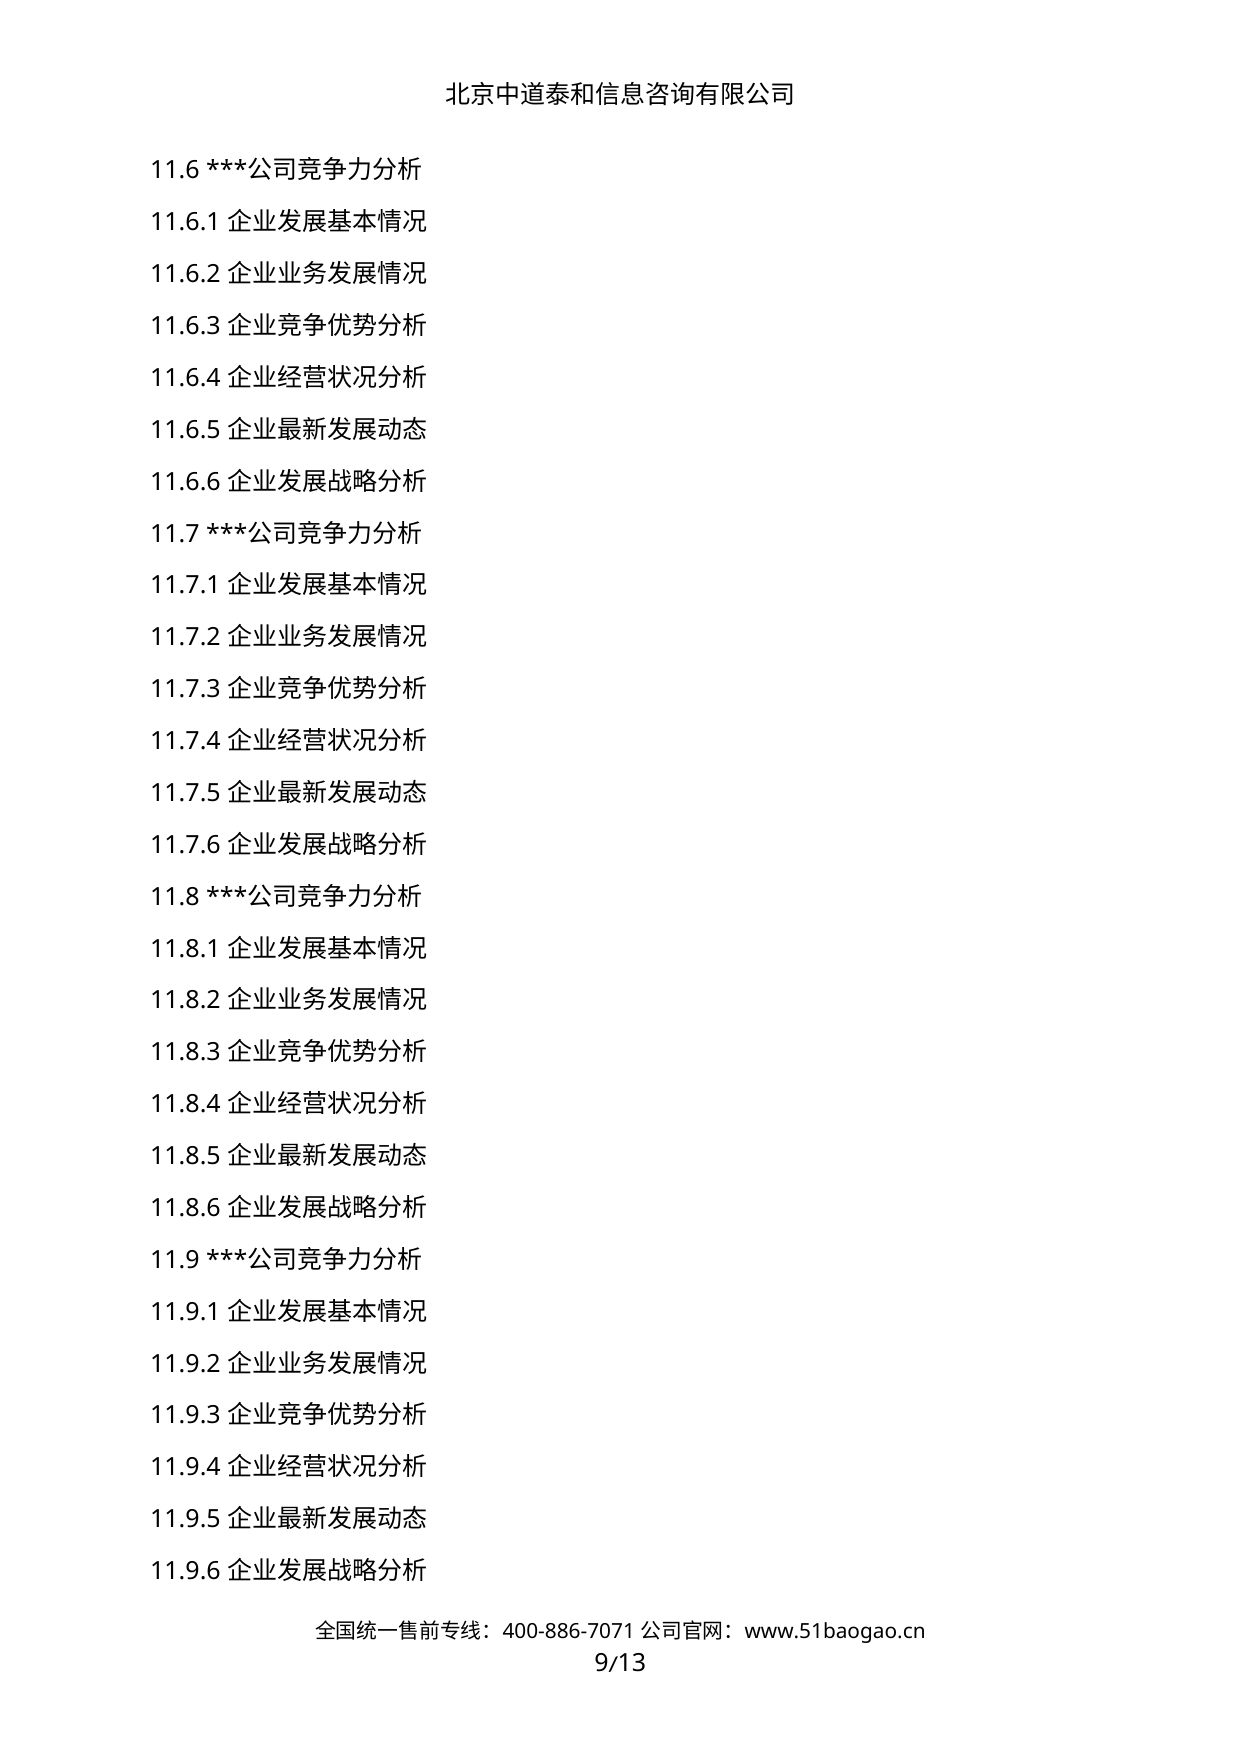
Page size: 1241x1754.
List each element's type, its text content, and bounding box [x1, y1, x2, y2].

text 11.9.3 企业竞争优势分析 [150, 1395, 1090, 1431]
text 11.6.5 企业最新发展动态 [150, 409, 1090, 446]
text 11.6.3 企业竞争优势分析 [150, 306, 1090, 342]
text 11.9.6 企业发展战略分析 [150, 1551, 1090, 1587]
text 11.9.1 企业发展基本情况 [150, 1291, 1090, 1327]
text 11.6 ***公司竞争力分析 [150, 150, 1090, 186]
text 11.7 ***公司竞争力分析 [150, 513, 1090, 549]
text 11.8.6 企业发展战略分析 [150, 1187, 1090, 1224]
text 11.7.5 企业最新发展动态 [150, 772, 1090, 809]
text 11.9 ***公司竞争力分析 [150, 1239, 1090, 1276]
text 11.8.5 企业最新发展动态 [150, 1136, 1090, 1172]
text 11.6.4 企业经营状况分析 [150, 357, 1090, 394]
text 11.9.4 企业经营状况分析 [150, 1447, 1090, 1483]
text 11.9.2 企业业务发展情况 [150, 1343, 1090, 1379]
text 11.7.1 企业发展基本情况 [150, 565, 1090, 601]
text 11.6.2 企业业务发展情况 [150, 254, 1090, 290]
text 11.8.2 企业业务发展情况 [150, 980, 1090, 1016]
text 11.7.4 企业经营状况分析 [150, 721, 1090, 757]
text 11.8.3 企业竞争优势分析 [150, 1032, 1090, 1068]
text 11.6.6 企业发展战略分析 [150, 461, 1090, 497]
text 11.7.3 企业竞争优势分析 [150, 669, 1090, 705]
text 11.9.5 企业最新发展动态 [150, 1499, 1090, 1535]
text 11.8 ***公司竞争力分析 [150, 876, 1090, 912]
text 11.6.1 企业发展基本情况 [150, 202, 1090, 238]
text 11.8.4 企业经营状况分析 [150, 1084, 1090, 1120]
text 11.8.1 企业发展基本情况 [150, 928, 1090, 964]
text 11.7.6 企业发展战略分析 [150, 824, 1090, 861]
text 11.7.2 企业业务发展情况 [150, 617, 1090, 653]
